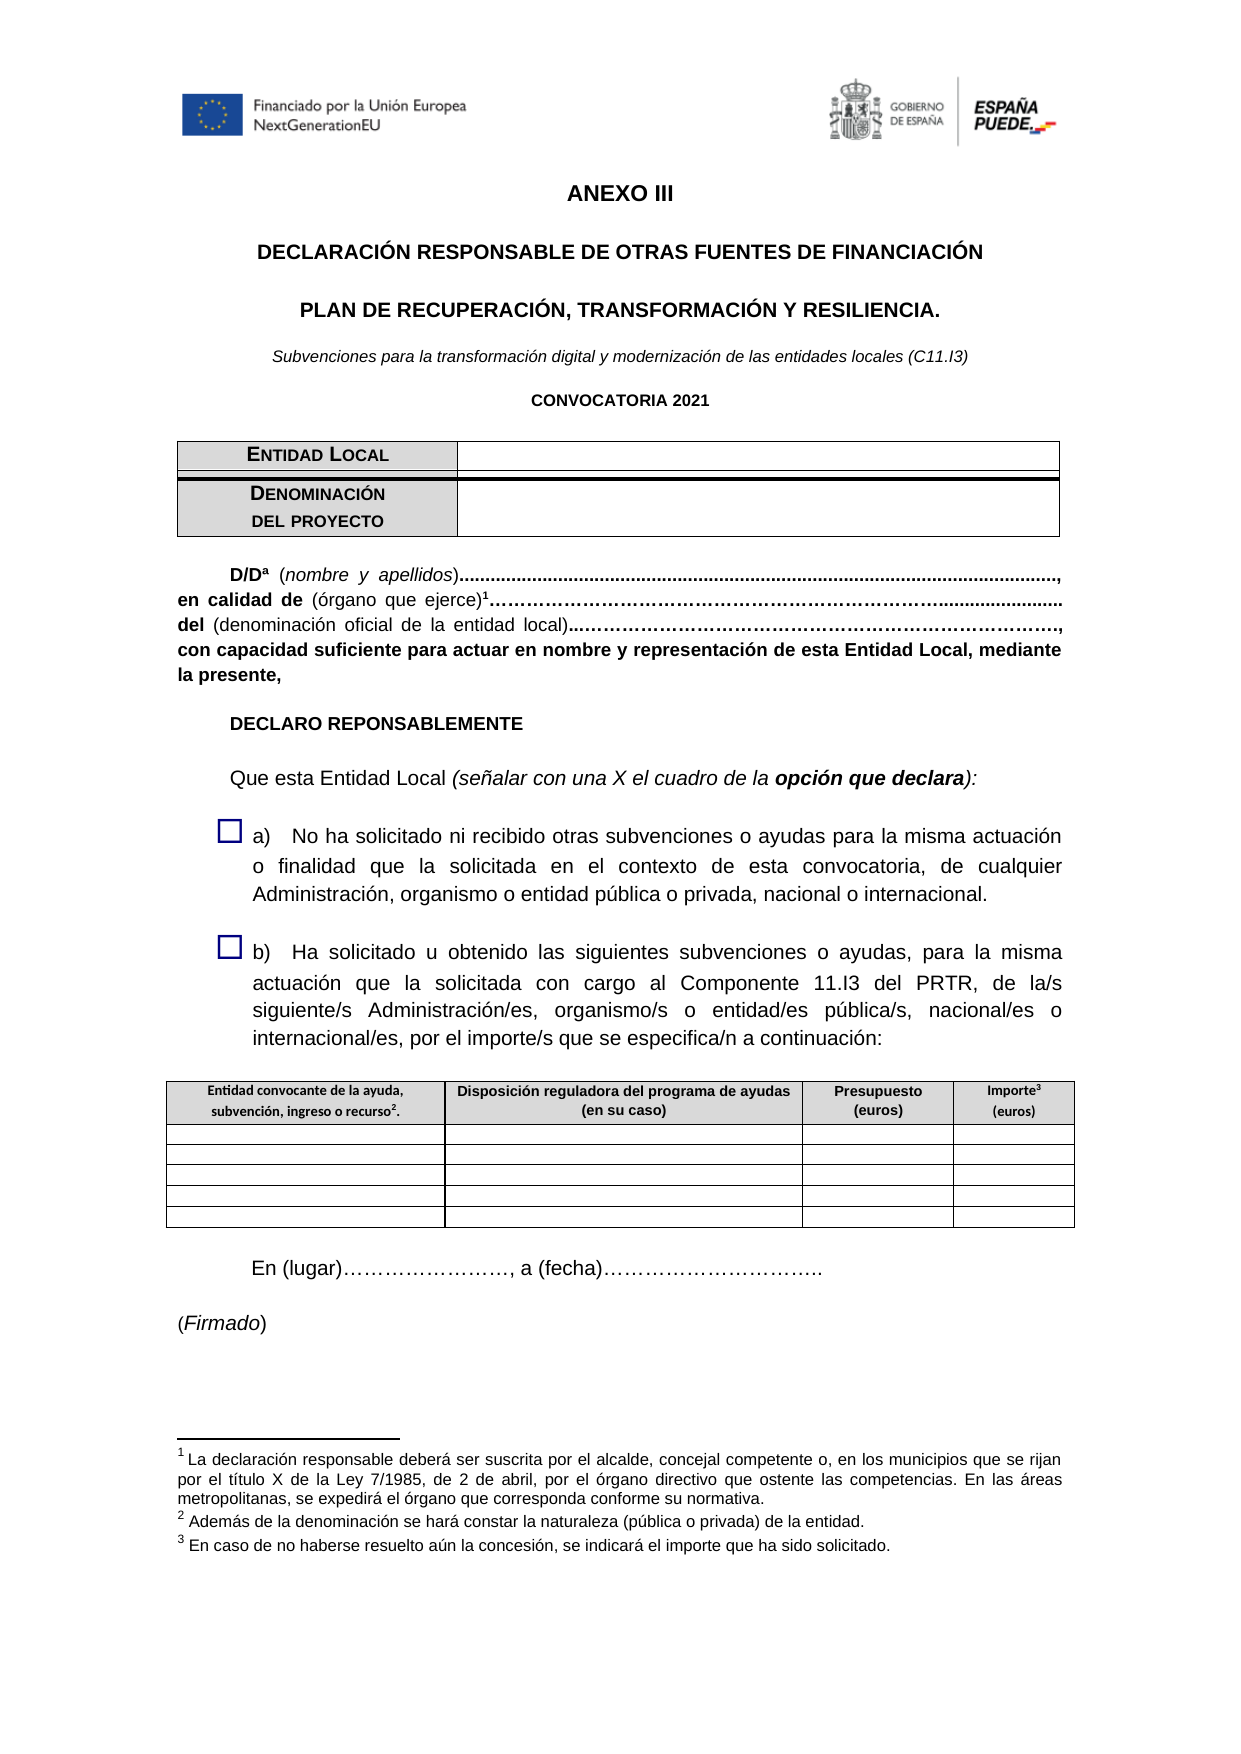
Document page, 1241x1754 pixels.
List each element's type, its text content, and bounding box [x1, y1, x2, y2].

table_cell [167, 1145, 444, 1164]
text ANEXO III [177, 179, 1063, 206]
text PLAN DE RECUPERACIÓN, TRANSFORMACIÓN Y RESILIENCIA. [177, 298, 1063, 322]
text DECLARACIÓN RESPONSABLE DE OTRAS FUENTES DE FINANCIACIÓN [177, 240, 1063, 264]
table_cell [954, 1125, 1074, 1144]
table_header Entidad convocante de la ayuda, subvención, ingreso o recurso. [167, 1082, 444, 1124]
table_cell [803, 1125, 953, 1144]
table_header Importe (euros) [954, 1082, 1074, 1124]
text DECLARO REPONSABLEMENTE [177, 713, 1063, 734]
table_header [458, 442, 1059, 469]
table_cell [954, 1165, 1074, 1184]
list b) Ha solicitado u obtenido las siguientes subvenciones o ayudas, para la misma actuación que la solicitada con cargo al Componente 11.I3 del PRTR, de la/s siguiente/s Administración/es, organismo/s o entidad/es pública/s, nacional/es o internacional/es, por el importe/s que se especifica/n a continuación: [215, 937, 1063, 1049]
text Que esta Entidad Local (señalar con una X el cuadro de la opción que declara): [177, 765, 1063, 789]
table_cell [458, 481, 1059, 536]
text Subvenciones para la transformación digital y modernización de las entidades locales (C11.I3) [177, 347, 1063, 366]
table_cell [954, 1145, 1074, 1164]
text D/Dª (nombre y apellidos)..................................................................................................................., en calidad de (órgano que ejerce)………………………………………………………………........................ del (denominación oficial de la entidad local)...…………………………………………………………………., con capacidad suficiente para actuar en nombre y representación de esta Entidad Local, mediante la presente, [177, 564, 1063, 685]
text En (lugar)……………………, a (fecha)………………………….. [177, 1256, 1063, 1280]
table_cell [458, 471, 1059, 477]
table_cell [446, 1165, 802, 1184]
table_cell [954, 1186, 1074, 1206]
table_header Presupuesto (euros) [803, 1082, 953, 1124]
table_cell [167, 1207, 444, 1227]
table_cell [446, 1125, 802, 1144]
list a) No ha solicitado ni recibido otras subvenciones o ayudas para la misma actuación o finalidad que la solicitada en el contexto de esta convocatoria, de cualquier Administración, organismo o entidad pública o privada, nacional o internacional. [215, 820, 1063, 906]
table_header Entidad Local [178, 442, 457, 469]
text CONVOCATORIA 2021 [177, 391, 1063, 410]
table_cell [446, 1186, 802, 1206]
table_cell [803, 1207, 953, 1227]
text (Firmado) [177, 1311, 1063, 1335]
table_cell [954, 1207, 1074, 1227]
table_cell [446, 1207, 802, 1227]
table_cell [167, 1165, 444, 1184]
table_header Disposición reguladora del programa de ayudas (en su caso) [446, 1082, 802, 1124]
picture [177, 73, 1062, 150]
table_cell [803, 1145, 953, 1164]
table_cell Denominación del proyecto [178, 481, 457, 536]
table_cell [167, 1186, 444, 1206]
table_cell [167, 1125, 444, 1144]
table_cell [446, 1145, 802, 1164]
table_cell [803, 1186, 953, 1206]
table_cell [803, 1165, 953, 1184]
